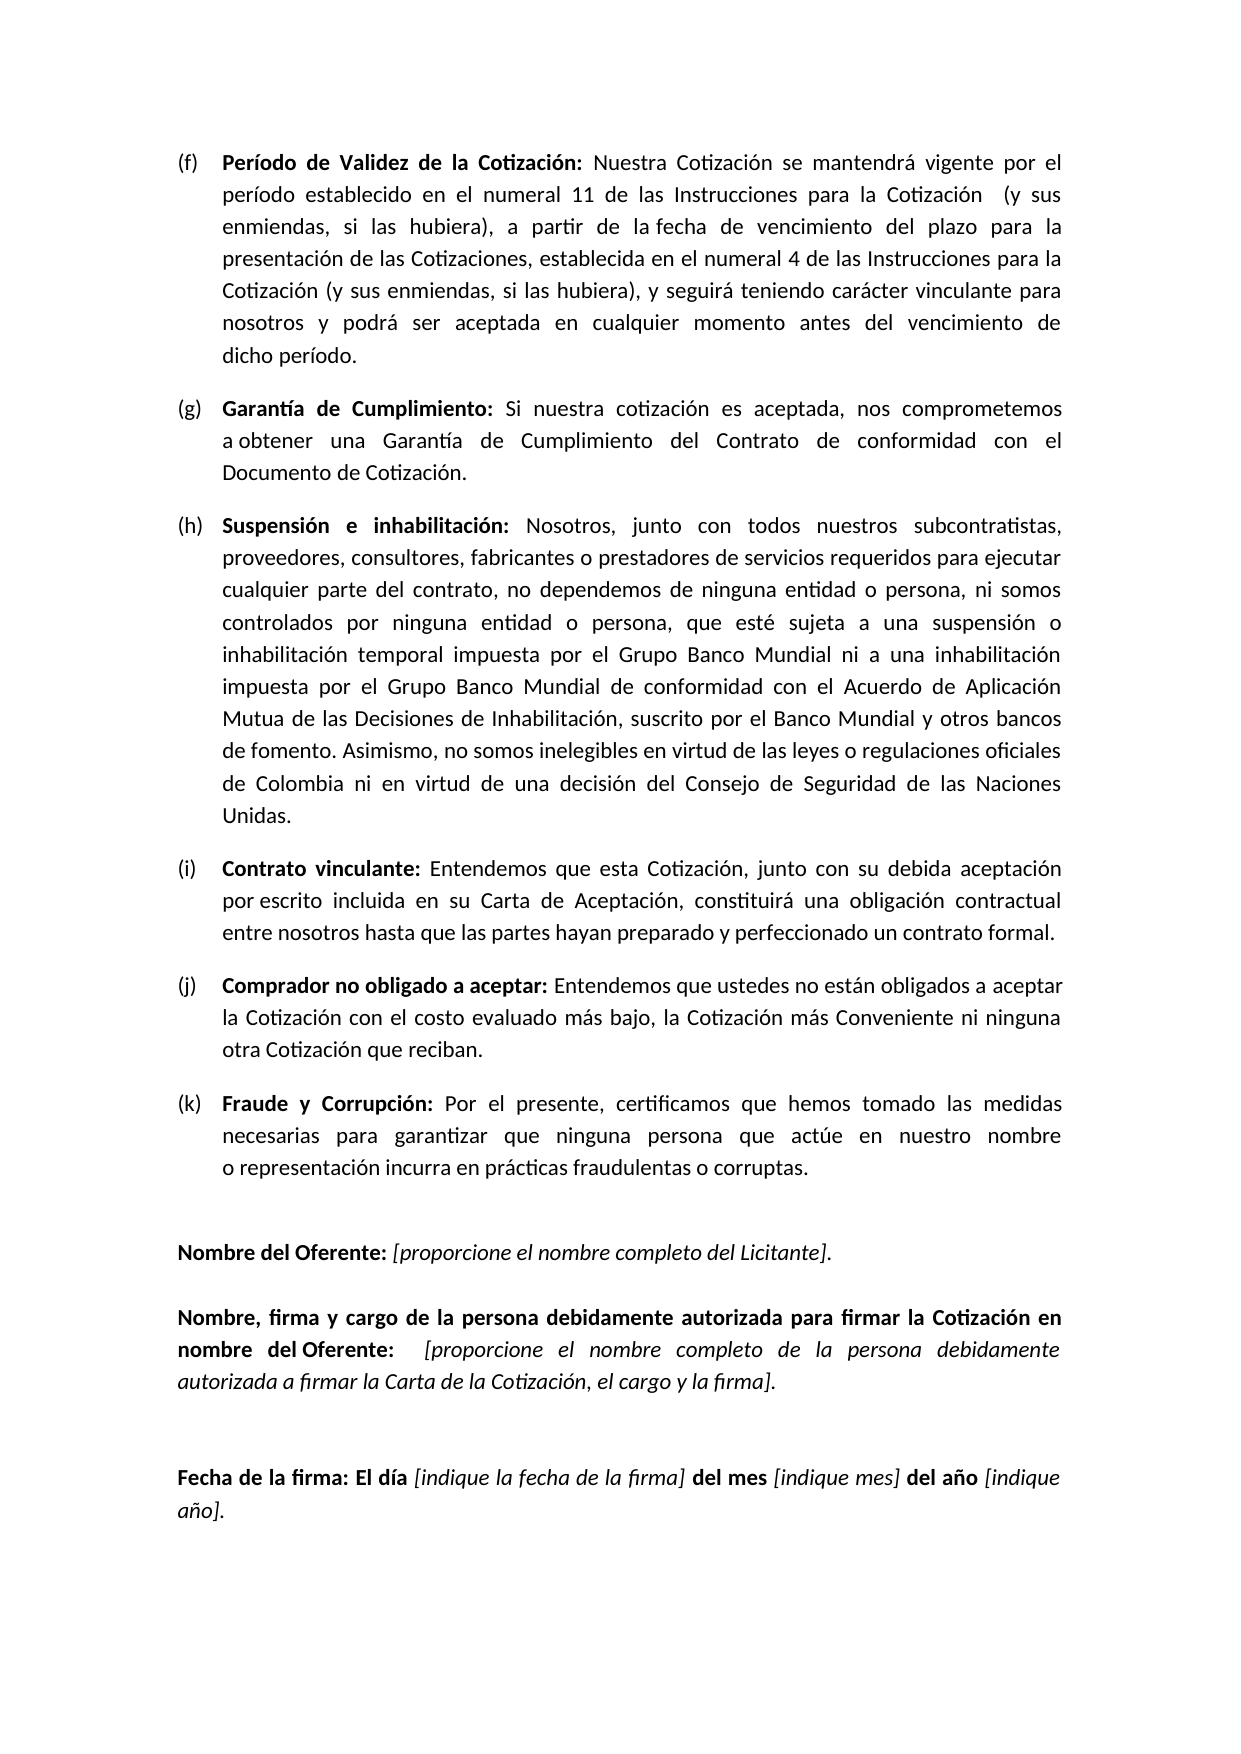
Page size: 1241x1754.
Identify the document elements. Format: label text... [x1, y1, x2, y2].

text Nombre del Oferente: [proporcione el nombre completo del Licitante]. [177, 1238, 1063, 1266]
list Fraude y Corrupción: Por el presente, certificamos que hemos tomado las medidas necesarias para garantizar que ninguna persona que actúe en nuestro nombre o representación incurra en prácticas fraudulentas o corruptas. [177, 1089, 1063, 1181]
list Período de Validez de la Cotización: Nuestra Cotización se mantendrá vigente por el período establecido en el numeral 11 de las Instrucciones para la Cotización (y sus enmiendas, si las hubiera), a partir de la fecha de vencimiento del plazo para la presentación de las Cotizaciones, establecida en el numeral 4 de las Instrucciones para la Cotización (y sus enmiendas, si las hubiera), y seguirá teniendo carácter vinculante para nosotros y podrá ser aceptada en cualquier momento antes del vencimiento de dicho período. [177, 148, 1063, 369]
list Garantía de Cumplimiento: Si nuestra cotización es aceptada, nos comprometemos a obtener una Garantía de Cumplimiento del Contrato de conformidad con el Documento de Cotización. [177, 394, 1063, 486]
list Suspensión e inhabilitación: Nosotros, junto con todos nuestros subcontratistas, proveedores, consultores, fabricantes o prestadores de servicios requeridos para ejecutar cualquier parte del contrato, no dependemos de ninguna entidad o persona, ni somos controlados por ninguna entidad o persona, que esté sujeta a una suspensión o inhabilitación temporal impuesta por el Grupo Banco Mundial ni a una inhabilitación impuesta por el Grupo Banco Mundial de conformidad con el Acuerdo de Aplicación Mutua de las Decisiones de Inhabilitación, suscrito por el Banco Mundial y otros bancos de fomento. Asimismo, no somos inelegibles en virtud de las leyes o regulaciones oficiales de Colombia ni en virtud de una decisión del Consejo de Seguridad de las Naciones Unidas. [177, 511, 1063, 829]
list Contrato vinculante: Entendemos que esta Cotización, junto con su debida aceptación por escrito incluida en su Carta de Aceptación, constituirá una obligación contractual entre nosotros hasta que las partes hayan preparado y perfeccionado un contrato formal. [177, 854, 1063, 946]
list Comprador no obligado a aceptar: Entendemos que ustedes no están obligados a aceptar la Cotización con el costo evaluado más bajo, la Cotización más Conveniente ni ninguna otra Cotización que reciban. [177, 971, 1063, 1064]
text Nombre, firma y cargo de la persona debidamente autorizada para firmar la Cotización en nombre del Oferente: [proporcione el nombre completo de la persona debidamente autorizada a firmar la Carta de la Cotización, el cargo y la firma]. [177, 1303, 1063, 1395]
text Fecha de la firma: El día [indique la fecha de la firma] del mes [indique mes] del año [indique año]. [177, 1463, 1063, 1524]
